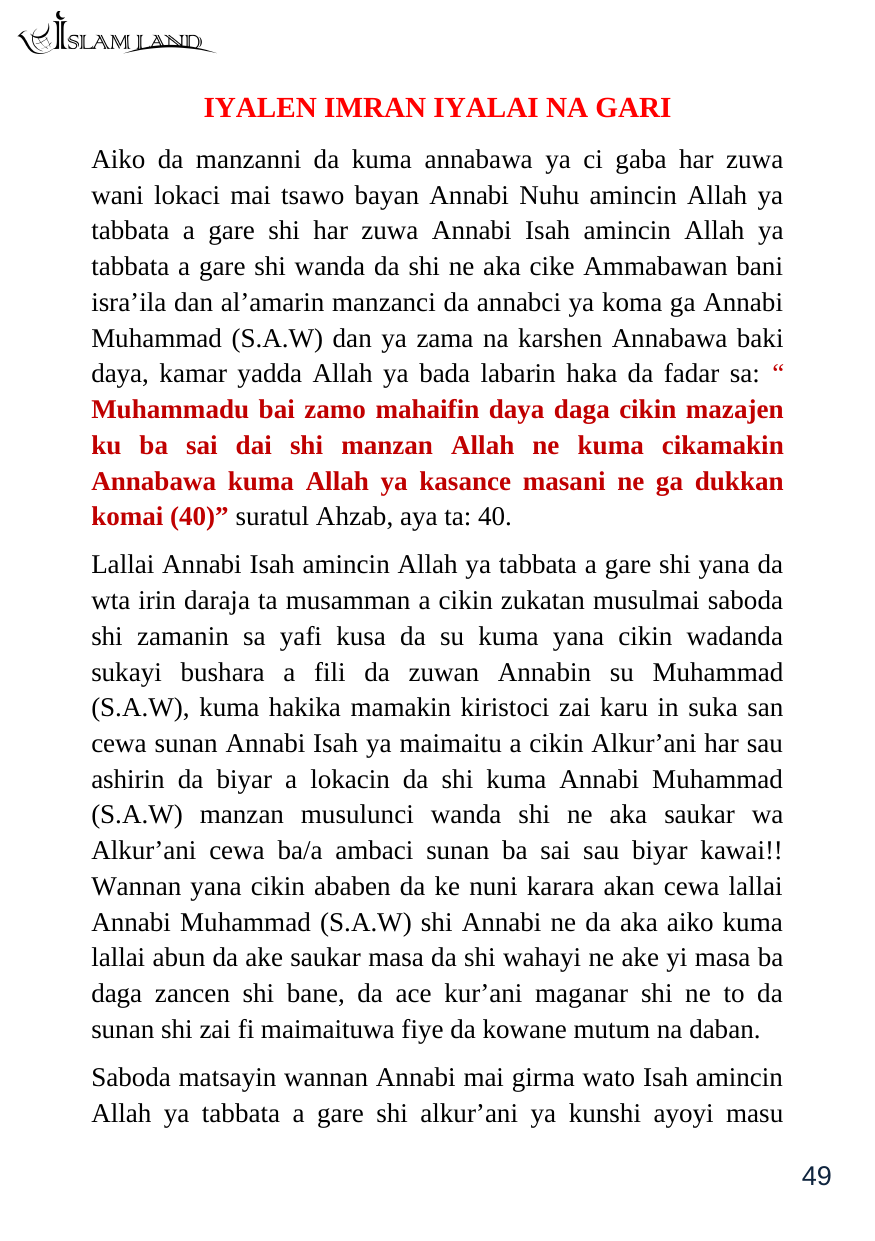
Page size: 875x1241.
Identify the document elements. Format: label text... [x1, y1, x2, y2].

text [91, 1061, 784, 1128]
text IYALEN IMRAN IYALAI NA GARI [91, 90, 784, 124]
text Aiko da manzanni da kuma annabawa ya ci gaba har zuwa wani lokaci mai tsawo bayan Annabi Nuhu amincin Allah ya tabbata a gare shi har zuwa Annabi Isah amincin Allah ya tabbata a gare shi wanda da shi ne aka cike Ammabawan bani isra’ila dan al’amarin manzanci da annabci ya koma ga Annabi Muhammad (S.A.W) dan ya zama na karshen Annabawa baki daya, kamar yadda Allah ya bada labarin haka da fadar sa: “ Muhammadu bai zamo mahaifin daya daga cikin mazajen ku ba sai dai shi manzan Allah ne kuma cikamakin Annabawa kuma Allah ya kasance masani ne ga dukkan komai (40)” suratul Ahzab, aya ta: 40. [91, 143, 784, 531]
text Lallai Annabi Isah amincin Allah ya tabbata a gare shi yana da wta irin daraja ta musamman a cikin zukatan musulmai saboda shi zamanin sa yafi kusa da su kuma yana cikin wadanda sukayi bushara a fili da zuwan Annabin su Muhammad (S.A.W), kuma hakika mamakin kiristoci zai karu in suka san cewa sunan Annabi Isah ya maimaitu a cikin Alkur’ani har sau ashirin da biyar a lokacin da shi kuma Annabi Muhammad (S.A.W) manzan musulunci wanda shi ne aka saukar wa Alkur’ani cewa ba/a ambaci sunan ba sai sau biyar kawai!! Wannan yana cikin ababen da ke nuni karara akan cewa lallai Annabi Muhammad (S.A.W) shi Annabi ne da aka aiko kuma lallai abun da ake saukar masa da shi wahayi ne ake yi masa ba daga zancen shi bane, da ace kur’ani maganar shi ne to da sunan shi zai fi maimaituwa fiye da kowane mutum na daban. [91, 548, 784, 1044]
picture [17, 11, 218, 54]
